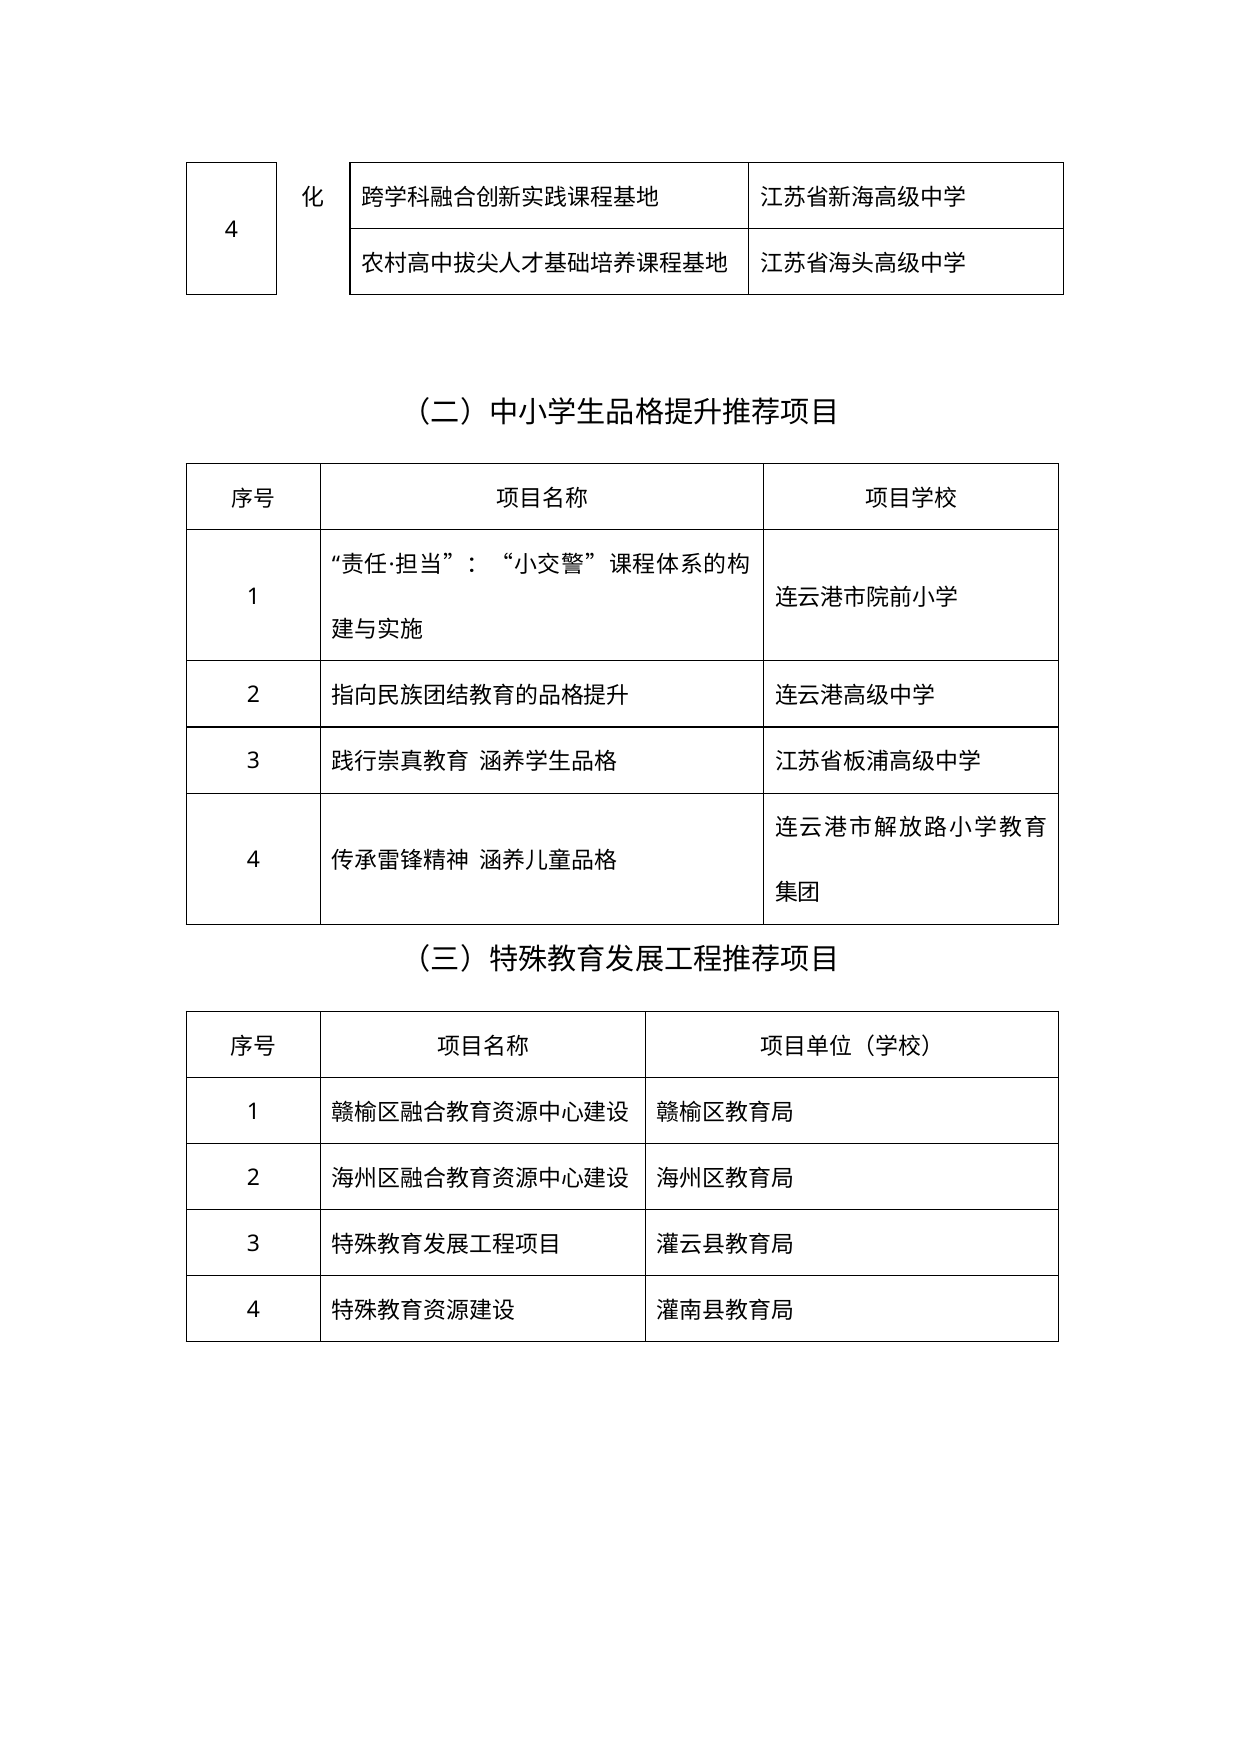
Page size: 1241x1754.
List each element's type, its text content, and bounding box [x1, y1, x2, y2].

table_cell 灌南县教育局 [646, 1276, 1058, 1341]
table_cell 赣榆区教育局 [646, 1078, 1058, 1143]
text （三）特殊教育发展工程推荐项目 [187, 925, 1053, 989]
table_cell 践行崇真教育 涵养学生品格 [321, 728, 763, 792]
text （二）中小学生品格提升推荐项目 [187, 377, 1053, 442]
table_header 项目单位（学校） [646, 1012, 1058, 1077]
table_cell 海州区融合教育资源中心建设 [321, 1144, 645, 1209]
table_cell 4 [187, 794, 320, 923]
table_cell 4 [187, 163, 276, 294]
table_cell 3 [187, 728, 320, 792]
table_header 序号 [187, 464, 320, 529]
table_cell 2 [187, 1144, 320, 1209]
table_cell 江苏省海头高级中学 [749, 229, 1063, 294]
table_cell 特殊教育发展工程项目 [321, 1210, 645, 1275]
table_header 项目名称 [321, 1012, 645, 1077]
table_header 项目名称 [321, 464, 763, 529]
table_cell “责任·担当”：“小交警”课程体系的构建与实施 [321, 530, 763, 660]
table_cell 1 [187, 1078, 320, 1143]
table_cell 4 [187, 1276, 320, 1341]
table_cell 2 [187, 661, 320, 726]
table_cell 江苏省板浦高级中学 [764, 728, 1058, 792]
table_cell 赣榆区融合教育资源中心建设 [321, 1078, 645, 1143]
table_cell 灌云县教育局 [646, 1210, 1058, 1275]
table_cell 1 [187, 530, 320, 660]
table_cell 江苏省新海高级中学 [749, 163, 1063, 228]
table_cell 特殊教育资源建设 [321, 1276, 645, 1341]
table_cell 连云港高级中学 [764, 661, 1058, 726]
table_cell 连云港市院前小学 [764, 530, 1058, 660]
table_cell 海州区教育局 [646, 1144, 1058, 1209]
table_cell 3 [187, 1210, 320, 1275]
table_cell 指向民族团结教育的品格提升 [321, 661, 763, 726]
table_header 项目学校 [764, 464, 1058, 529]
table_cell 传承雷锋精神 涵养儿童品格 [321, 794, 763, 923]
table_header 序号 [187, 1012, 320, 1077]
table_cell 连云港市解放路小学教育集团 [764, 794, 1058, 923]
table_cell 跨学科融合创新实践课程基地 [351, 163, 748, 228]
table_cell 农村高中拔尖人才基础培养课程基地 [351, 229, 748, 294]
